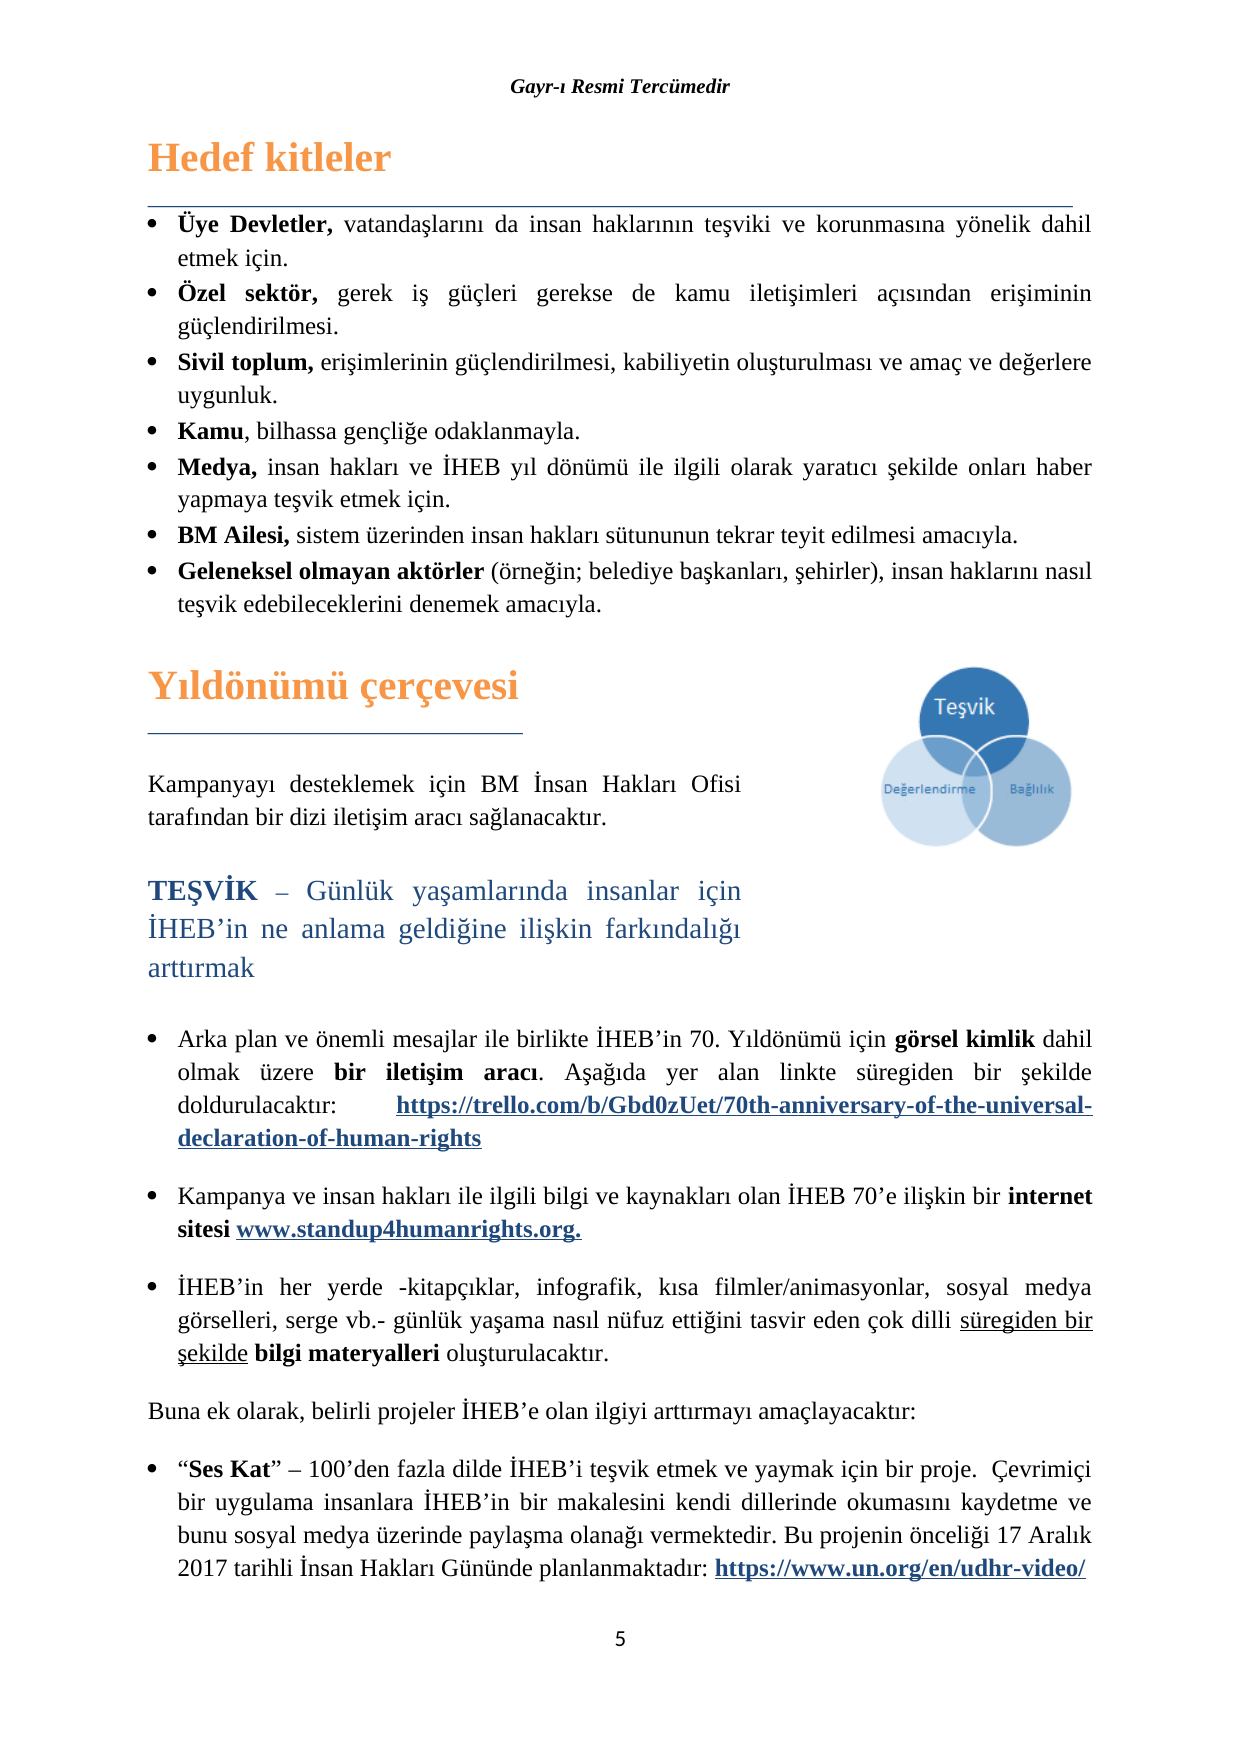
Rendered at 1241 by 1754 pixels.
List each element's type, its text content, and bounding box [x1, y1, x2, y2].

list Kamu, bilhassa gençliğe odaklanmayla. [148, 416, 1093, 444]
list Geleneksel olmayan aktörler (örneğin; belediye başkanları, şehirler), insan haklarını nasıl teşvik edebileceklerini denemek amacıyla. [148, 556, 1093, 618]
text Hedef kitleler [148, 133, 1093, 181]
list Arka plan ve önemli mesajlar ile birlikte İHEB’in 70. Yıldönümü için görsel kimlik dahil olmak üzere bir iletişim aracı. Aşağıda yer alan linkte süregiden bir şekilde doldurulacaktır: https://trello.com/b/Gbd0zUet/70th-anniversary-of-the-universal-declaration-of-human-rights [148, 1024, 1093, 1152]
list BM Ailesi, sistem üzerinden insan hakları sütununun tekrar teyit edilmesi amacıyla. [148, 520, 1093, 549]
list Sivil toplum, erişimlerinin güçlendirilmesi, kabiliyetin oluşturulması ve amaç ve değerlere uygunluk. [148, 347, 1093, 409]
table_header [753, 661, 1096, 991]
list “Ses Kat” – 100’den fazla dilde İHEB’i teşvik etmek ve yaymak için bir proje. Çevrimiçi bir uygulama insanlara İHEB’in bir makalesini kendi dillerinde okumasını kaydetme ve bunu sosyal medya üzerinde paylaşma olanağı vermektedir. Bu projenin önceliği 17 Aralık 2017 tarihli İnsan Hakları Gününde planlanmaktadır: https://www.un.org/en/udhr-video/ [148, 1454, 1093, 1582]
list İHEB’in her yerde -kitapçıklar, infografik, kısa filmler/animasyonlar, sosyal medya görselleri, serge vb.- günlük yaşama nasıl nüfuz ettiğini tasvir eden çok dilli süregiden bir şekilde bilgi materyalleri oluşturulacaktır. [148, 1272, 1093, 1367]
list Medya, insan hakları ve İHEB yıl dönümü ile ilgili olarak yaratıcı şekilde onları haber yapmaya teşvik etmek için. [148, 452, 1093, 513]
picture [859, 660, 1085, 848]
text __________________________________________________________________________ [148, 181, 1093, 209]
list Kampanya ve insan hakları ile ilgili bilgi ve kaynakları olan İHEB 70’e ilişkin bir internet sitesi www.standup4humanrights.org. [148, 1181, 1093, 1243]
table_header Yıldönümü çerçevesi ______________________________ Kampanyayı desteklemek için BM İnsan Hakları Ofisi tarafından bir dizi iletişim aracı sağlanacaktır. TEŞVİK – Günlük yaşamlarında insanlar için İHEB’in ne anlama geldiğine ilişkin farkındalığı arttırmak [136, 661, 753, 991]
text Buna ek olarak, belirli projeler İHEB’e olan ilgiyi arttırmayı amaçlayacaktır: [148, 1396, 1093, 1425]
list Üye Devletler, vatandaşlarını da insan haklarının teşviki ve korunmasına yönelik dahil etmek için. [148, 209, 1093, 271]
list Özel sektör, gerek iş güçleri gerekse de kamu iletişimleri açısından erişiminin güçlendirilmesi. [148, 278, 1093, 340]
